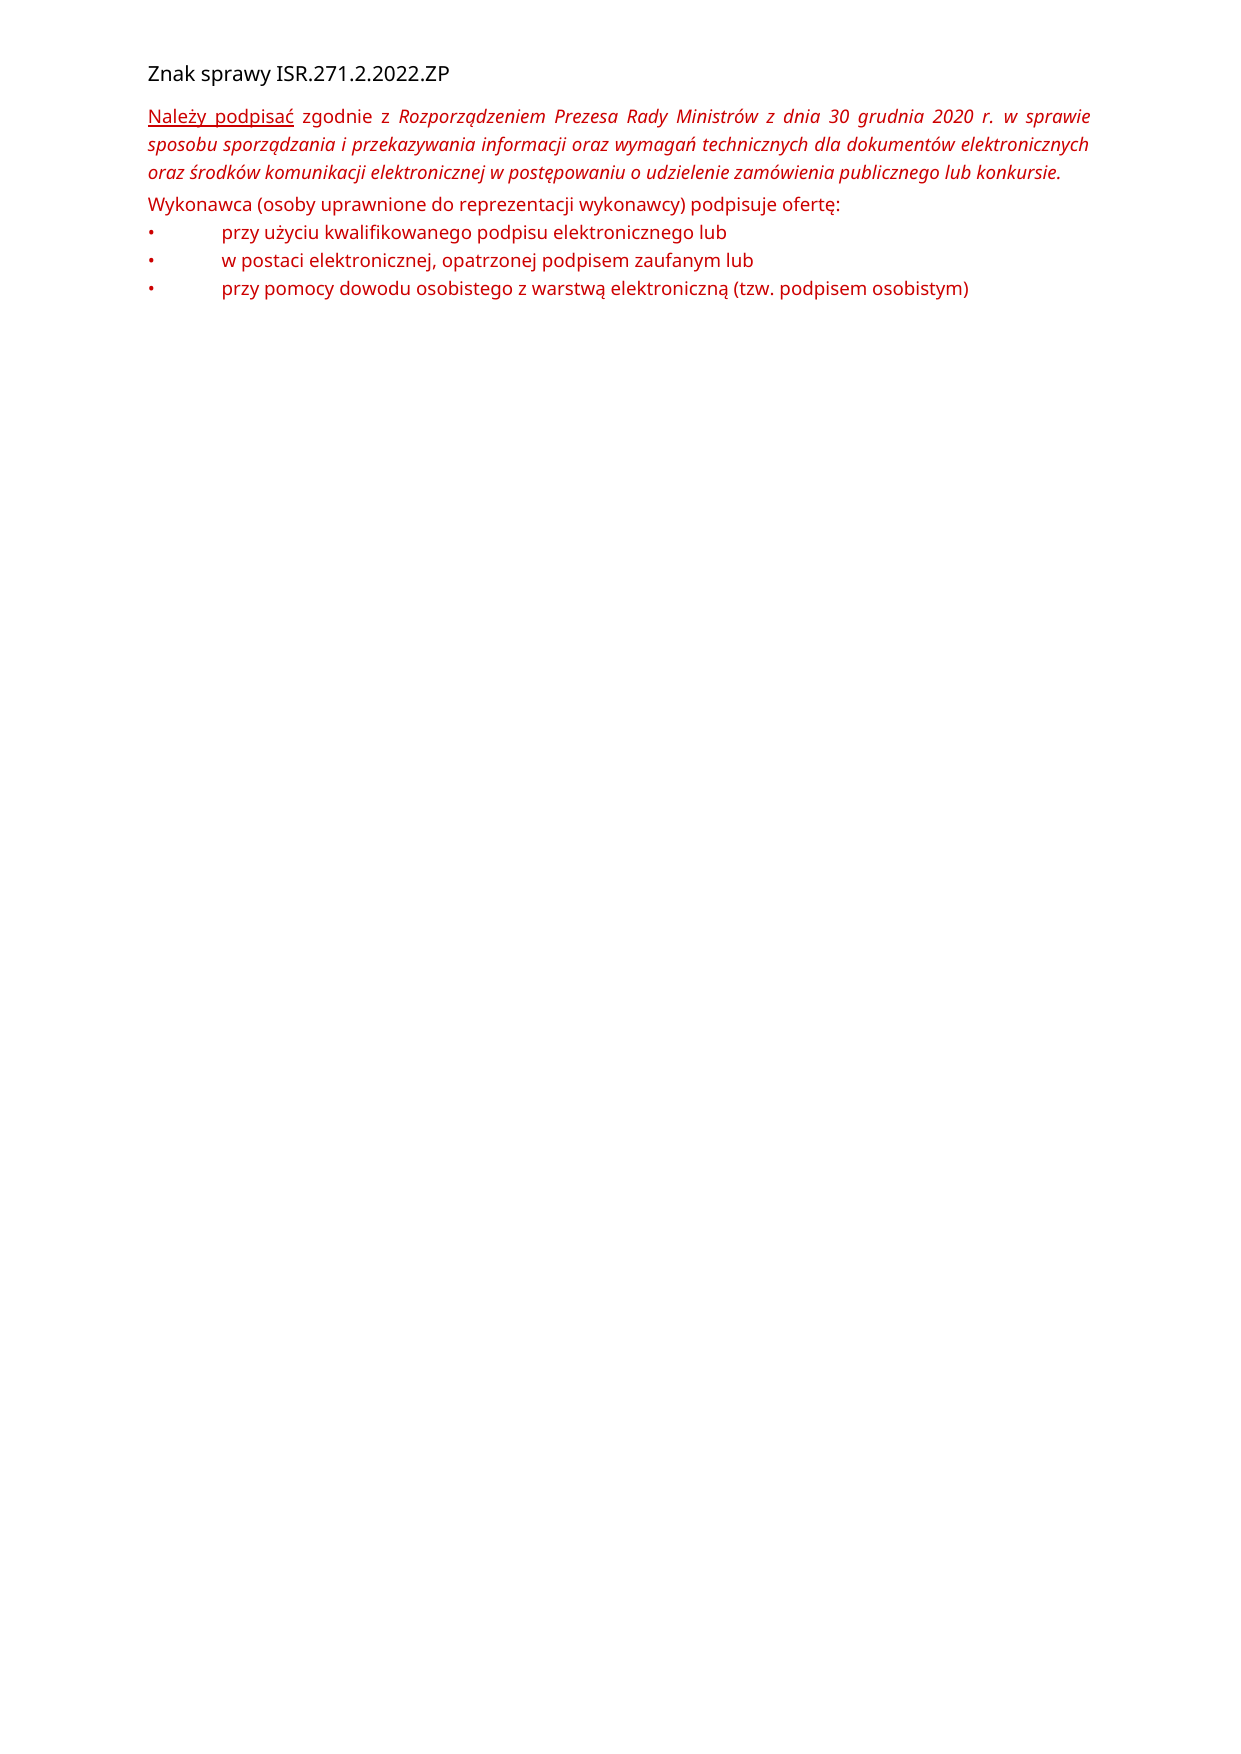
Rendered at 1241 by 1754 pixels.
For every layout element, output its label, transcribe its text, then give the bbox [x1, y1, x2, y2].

text • przy użyciu kwalifikowanego podpisu elektronicznego lub [148, 220, 1093, 245]
text • przy pomocy dowodu osobistego z warstwą elektroniczną (tzw. podpisem osobistym) [148, 276, 1093, 301]
text • w postaci elektronicznej, opatrzonej podpisem zaufanym lub [148, 248, 1093, 273]
text Należy podpisać zgodnie z Rozporządzeniem Prezesa Rady Ministrów z dnia 30 grudnia 2020 r. w sprawie sposobu sporządzania i przekazywania informacji oraz wymagań technicznych dla dokumentów elektronicznych oraz środków komunikacji elektronicznej w postępowaniu o udzielenie zamówienia publicznego lub konkursie. [148, 103, 1093, 185]
text Wykonawca (osoby uprawnione do reprezentacji wykonawcy) podpisuje ofertę: [148, 192, 1093, 217]
